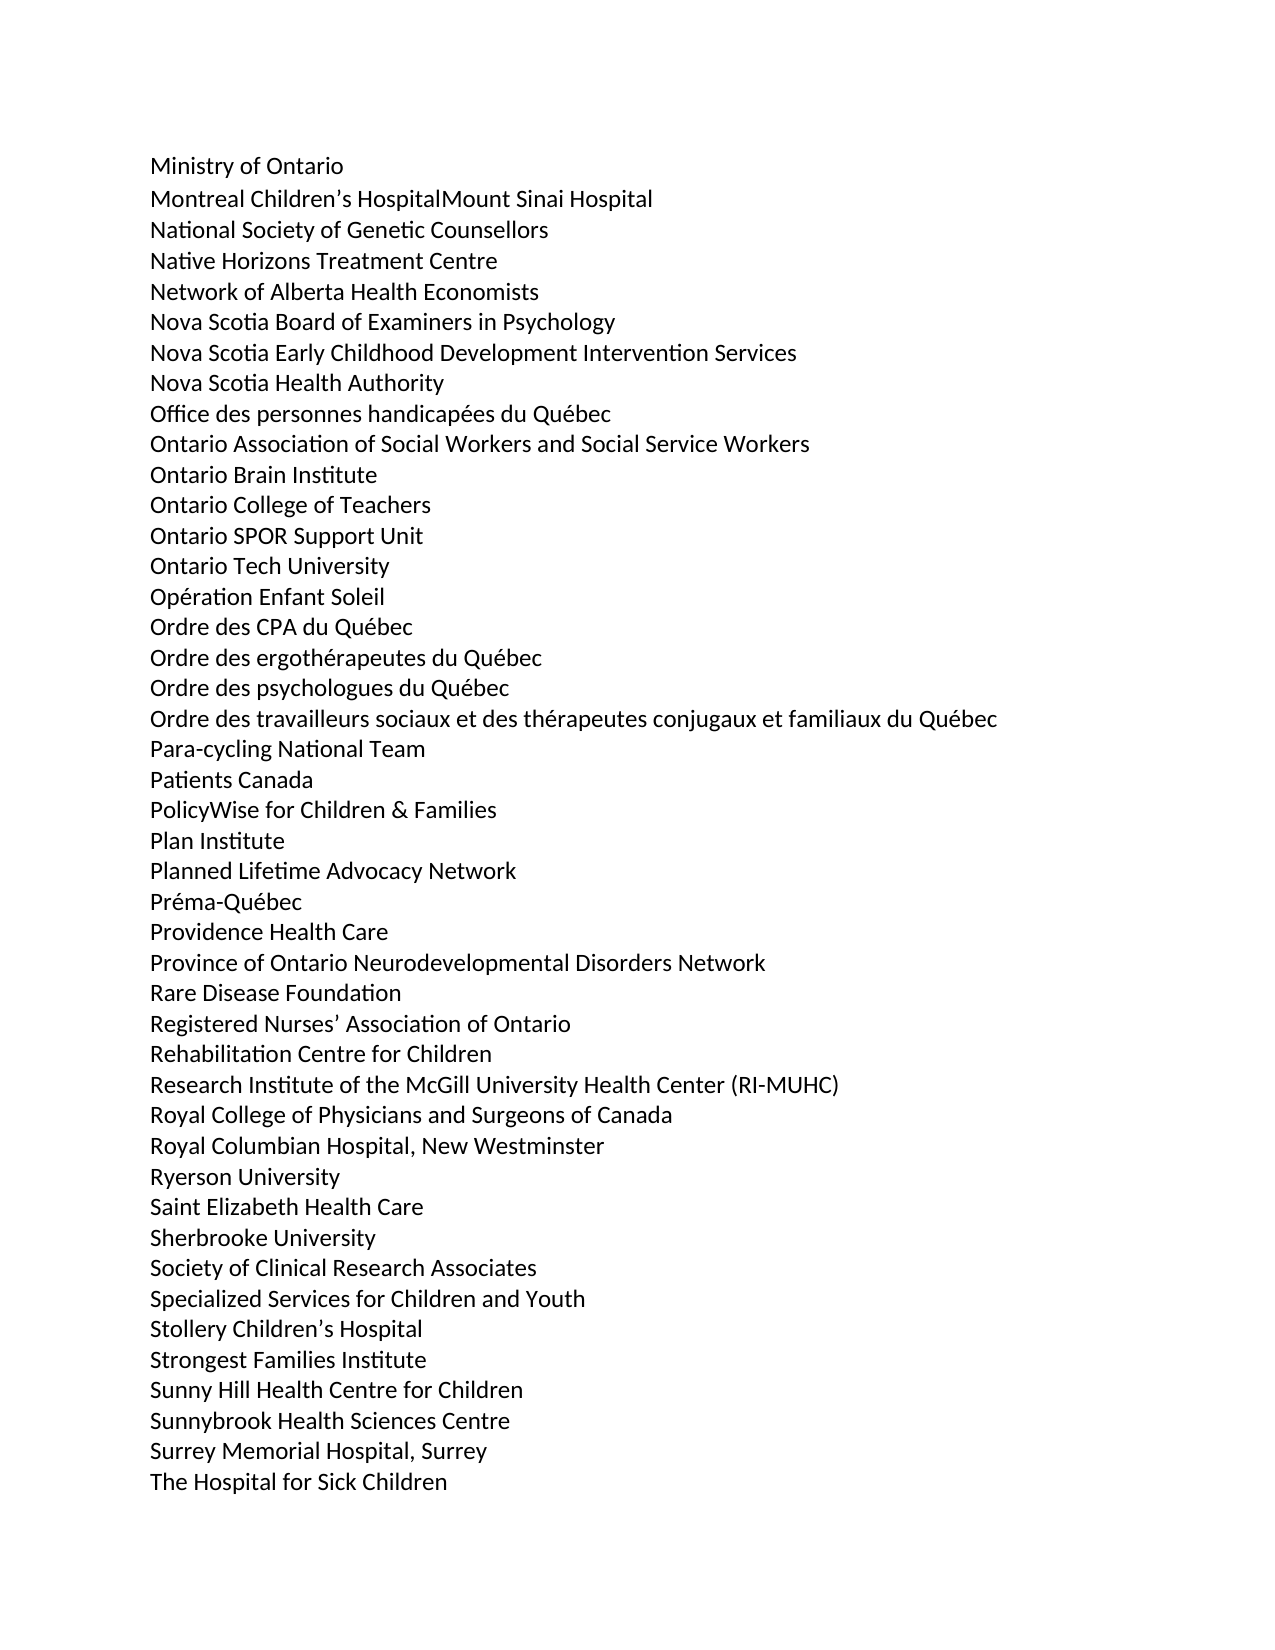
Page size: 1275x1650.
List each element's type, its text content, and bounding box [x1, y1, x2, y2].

text Network of Alberta Health Economists [150, 276, 1125, 306]
text Ontario SPOR Support Unit [150, 520, 1125, 550]
text Ordre des travailleurs sociaux et des thérapeutes conjugaux et familiaux du Québec [150, 703, 1125, 733]
text Opération Enfant Soleil [150, 581, 1125, 611]
text Sherbrooke University [150, 1222, 1125, 1252]
text Planned Lifetime Advocacy Network [150, 856, 1125, 886]
text Plan Institute [150, 825, 1125, 856]
text Rare Disease Foundation [150, 978, 1125, 1008]
text Saint Elizabeth Health Care [150, 1191, 1125, 1222]
text National Society of Genetic Counsellors [150, 214, 1125, 245]
text Registered Nurses’ Association of Ontario [150, 1008, 1125, 1039]
text Strongest Families Institute [150, 1344, 1125, 1374]
text Nova Scotia Health Authority [150, 367, 1125, 398]
text Ryerson University [150, 1161, 1125, 1191]
text Patients Canada [150, 764, 1125, 794]
text The Hospital for Sick Children [150, 1466, 1125, 1496]
text Préma-Québec [150, 886, 1125, 917]
text Ministry of Ontario [150, 150, 1125, 181]
text Ordre des CPA du Québec [150, 611, 1125, 642]
text Ontario Brain Institute [150, 459, 1125, 489]
text Stollery Children’s Hospital [150, 1313, 1125, 1344]
text Royal College of Physicians and Surgeons of Canada [150, 1100, 1125, 1130]
text Surrey Memorial Hospital, Surrey [150, 1435, 1125, 1466]
text Specialized Services for Children and Youth [150, 1283, 1125, 1313]
text Para-cycling National Team [150, 733, 1125, 764]
text Providence Health Care [150, 917, 1125, 947]
text Society of Clinical Research Associates [150, 1252, 1125, 1283]
text Ontario Tech University [150, 550, 1125, 581]
text Sunny Hill Health Centre for Children [150, 1374, 1125, 1405]
text Ontario Association of Social Workers and Social Service Workers [150, 428, 1125, 459]
text PolicyWise for Children & Families [150, 794, 1125, 825]
text Royal Columbian Hospital, New Westminster [150, 1130, 1125, 1161]
text Ordre des ergothérapeutes du Québec [150, 642, 1125, 672]
text Province of Ontario Neurodevelopmental Disorders Network [150, 947, 1125, 978]
text Rehabilitation Centre for Children [150, 1039, 1125, 1069]
text Sunnybrook Health Sciences Centre [150, 1405, 1125, 1435]
text Research Institute of the McGill University Health Center (RI-MUHC) [150, 1069, 1125, 1100]
text Office des personnes handicapées du Québec [150, 398, 1125, 428]
text Nova Scotia Early Childhood Development Intervention Services [150, 337, 1125, 367]
text Native Horizons Treatment Centre [150, 245, 1125, 276]
text Ontario College of Teachers [150, 489, 1125, 520]
text Ordre des psychologues du Québec [150, 672, 1125, 703]
text Montreal Children’s Hospital Mount Sinai Hospital [150, 181, 1125, 214]
text Nova Scotia Board of Examiners in Psychology [150, 306, 1125, 337]
